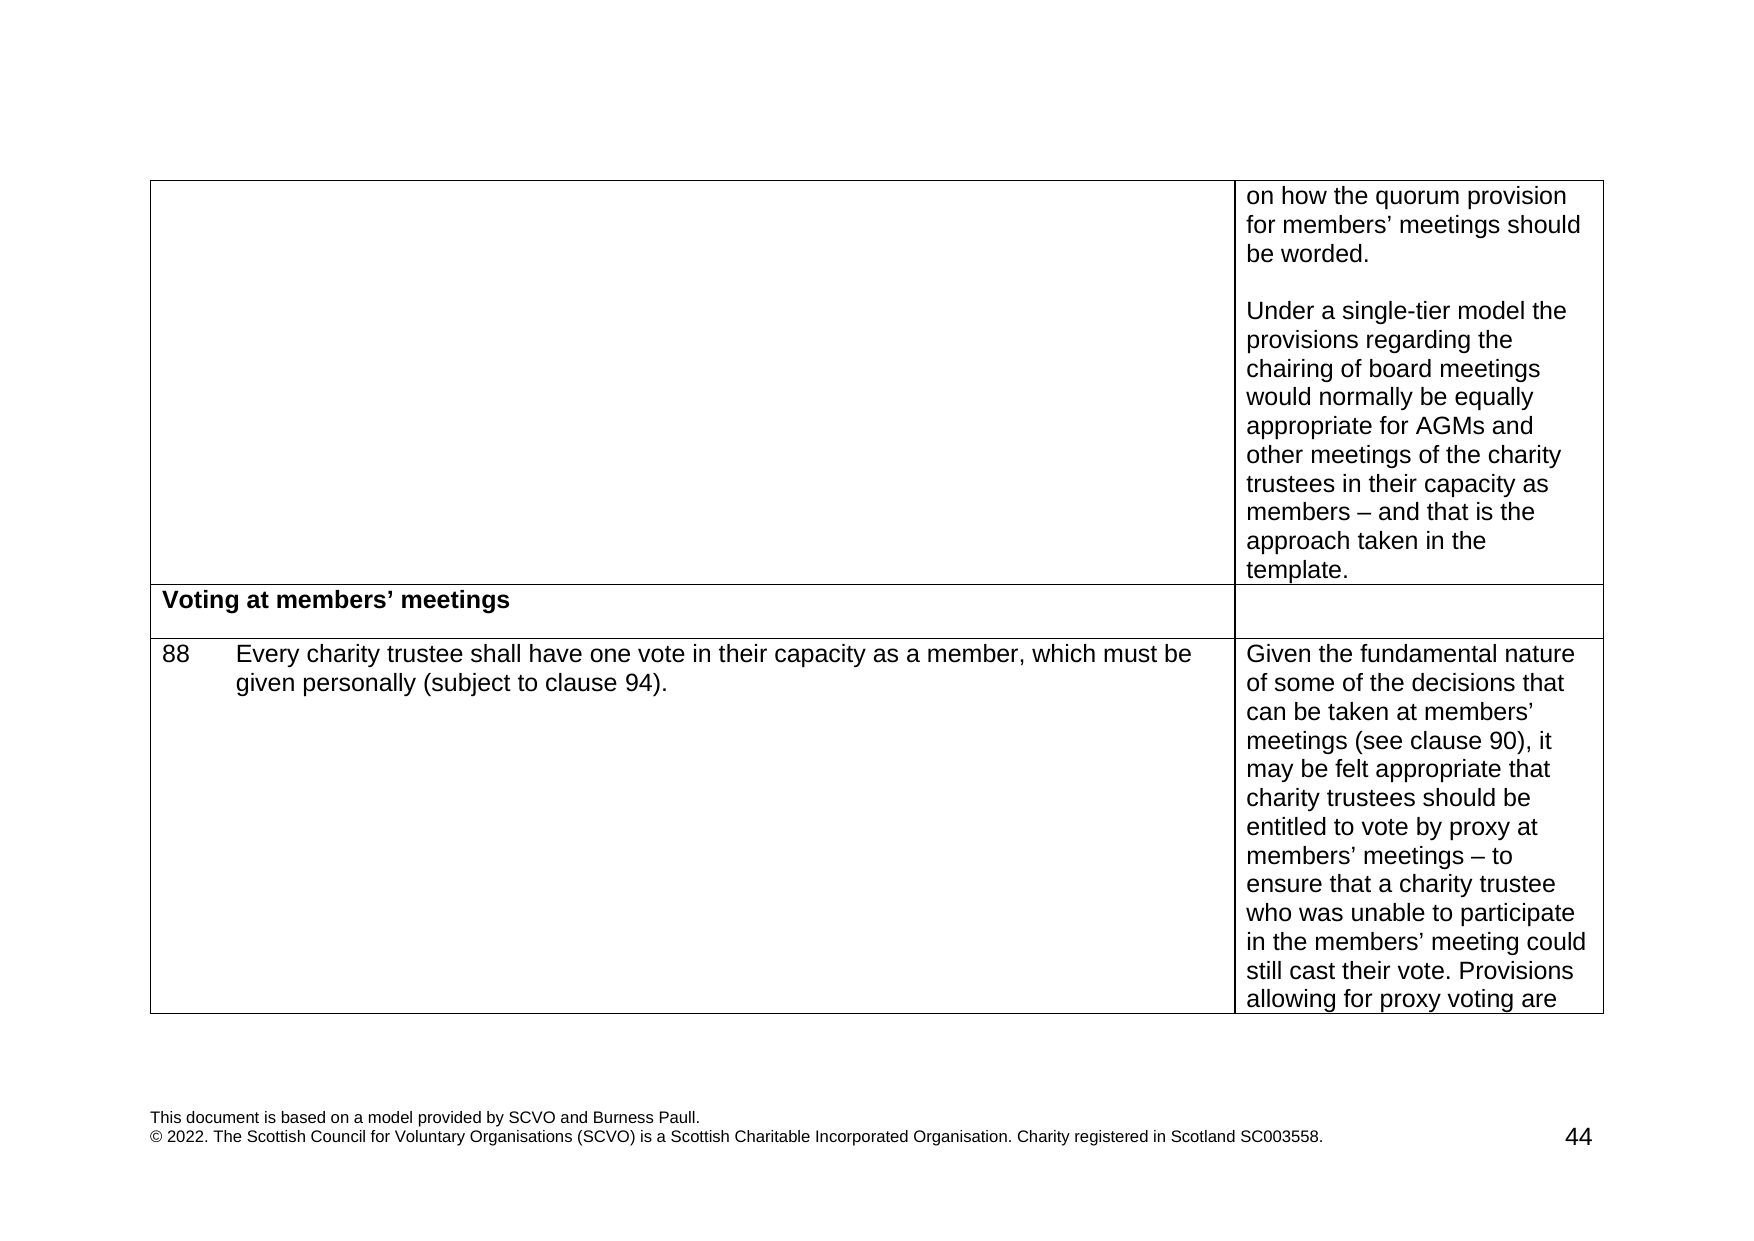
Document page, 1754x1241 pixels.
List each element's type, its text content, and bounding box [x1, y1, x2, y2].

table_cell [151, 639, 1234, 1013]
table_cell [1236, 639, 1603, 1013]
table_cell [1236, 585, 1603, 638]
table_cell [151, 181, 1234, 583]
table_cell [1236, 181, 1603, 583]
table_cell Voting at members’ meetings [151, 585, 1234, 638]
